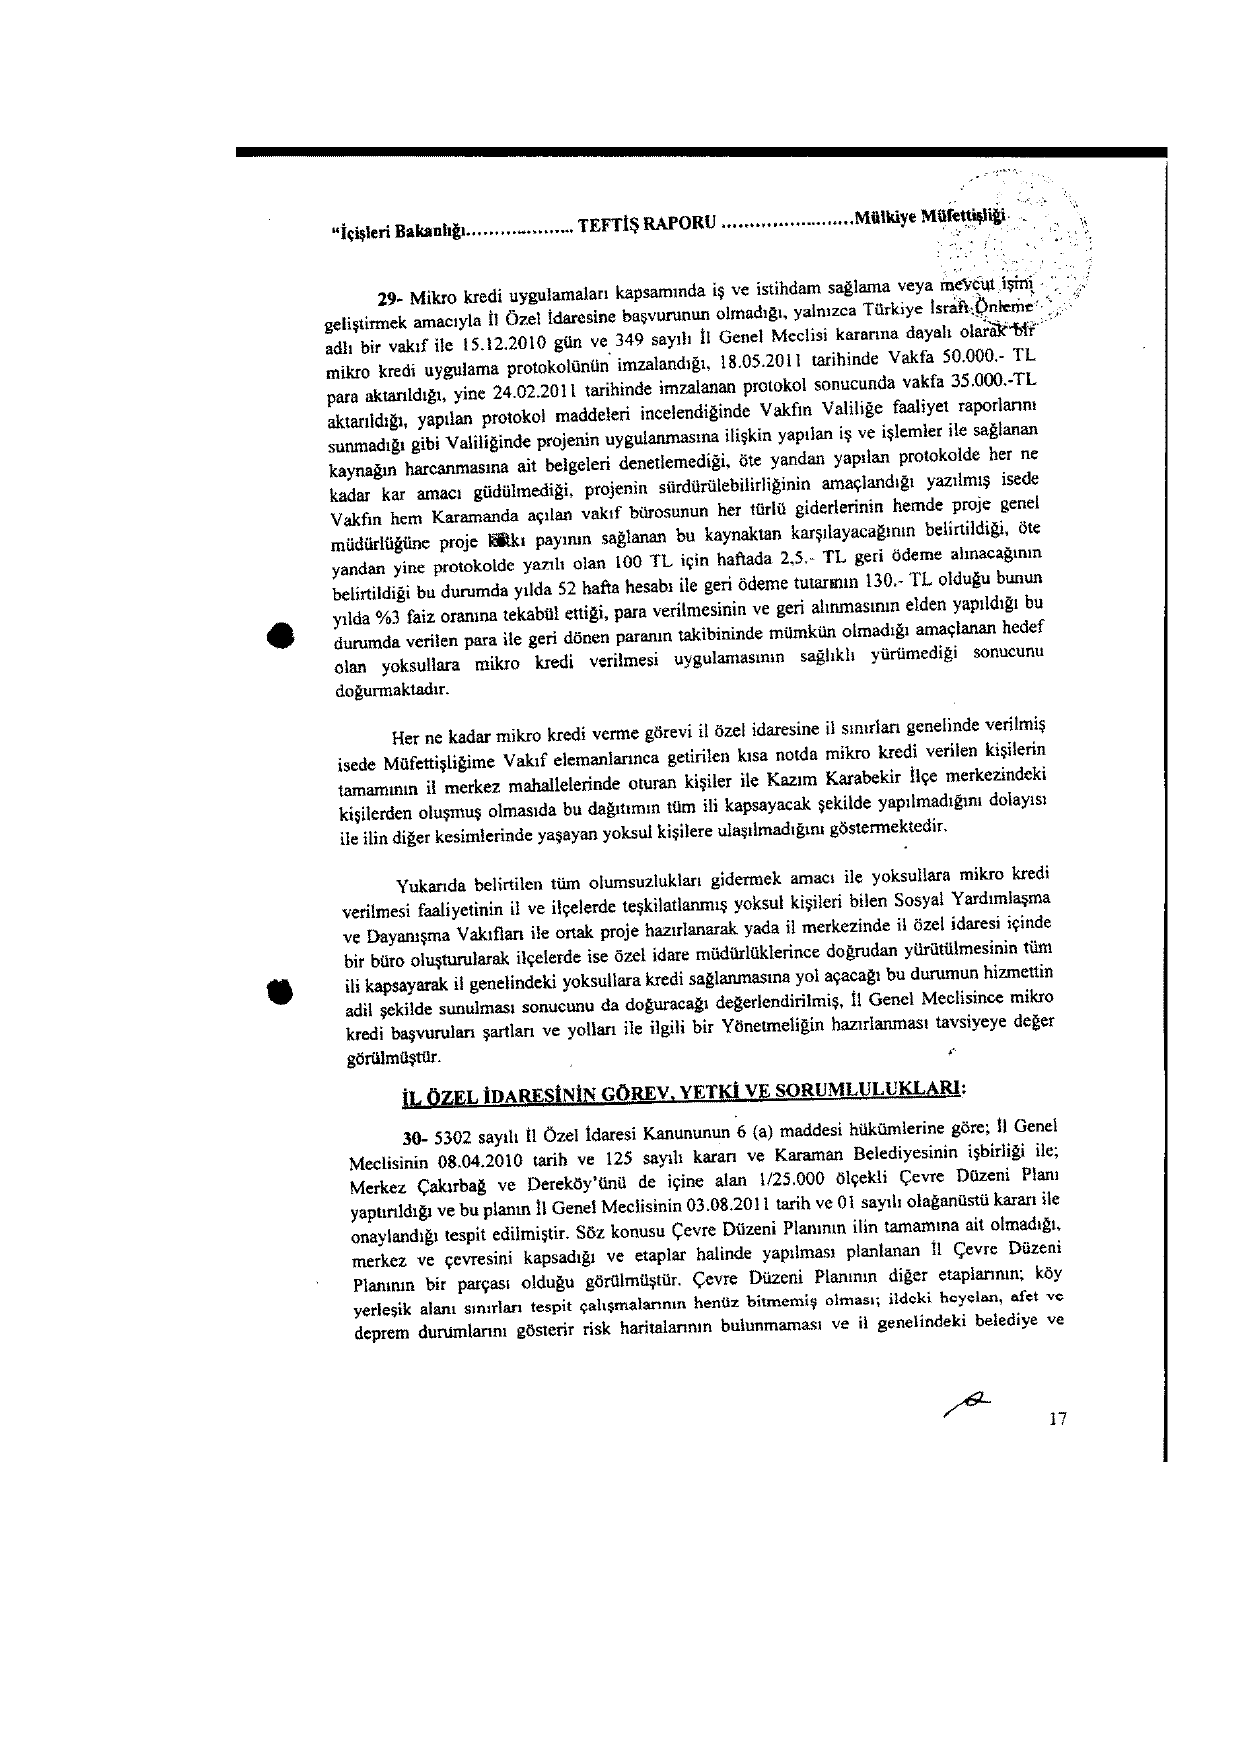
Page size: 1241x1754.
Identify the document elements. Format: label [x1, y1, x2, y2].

picture [236, 147, 1168, 1462]
